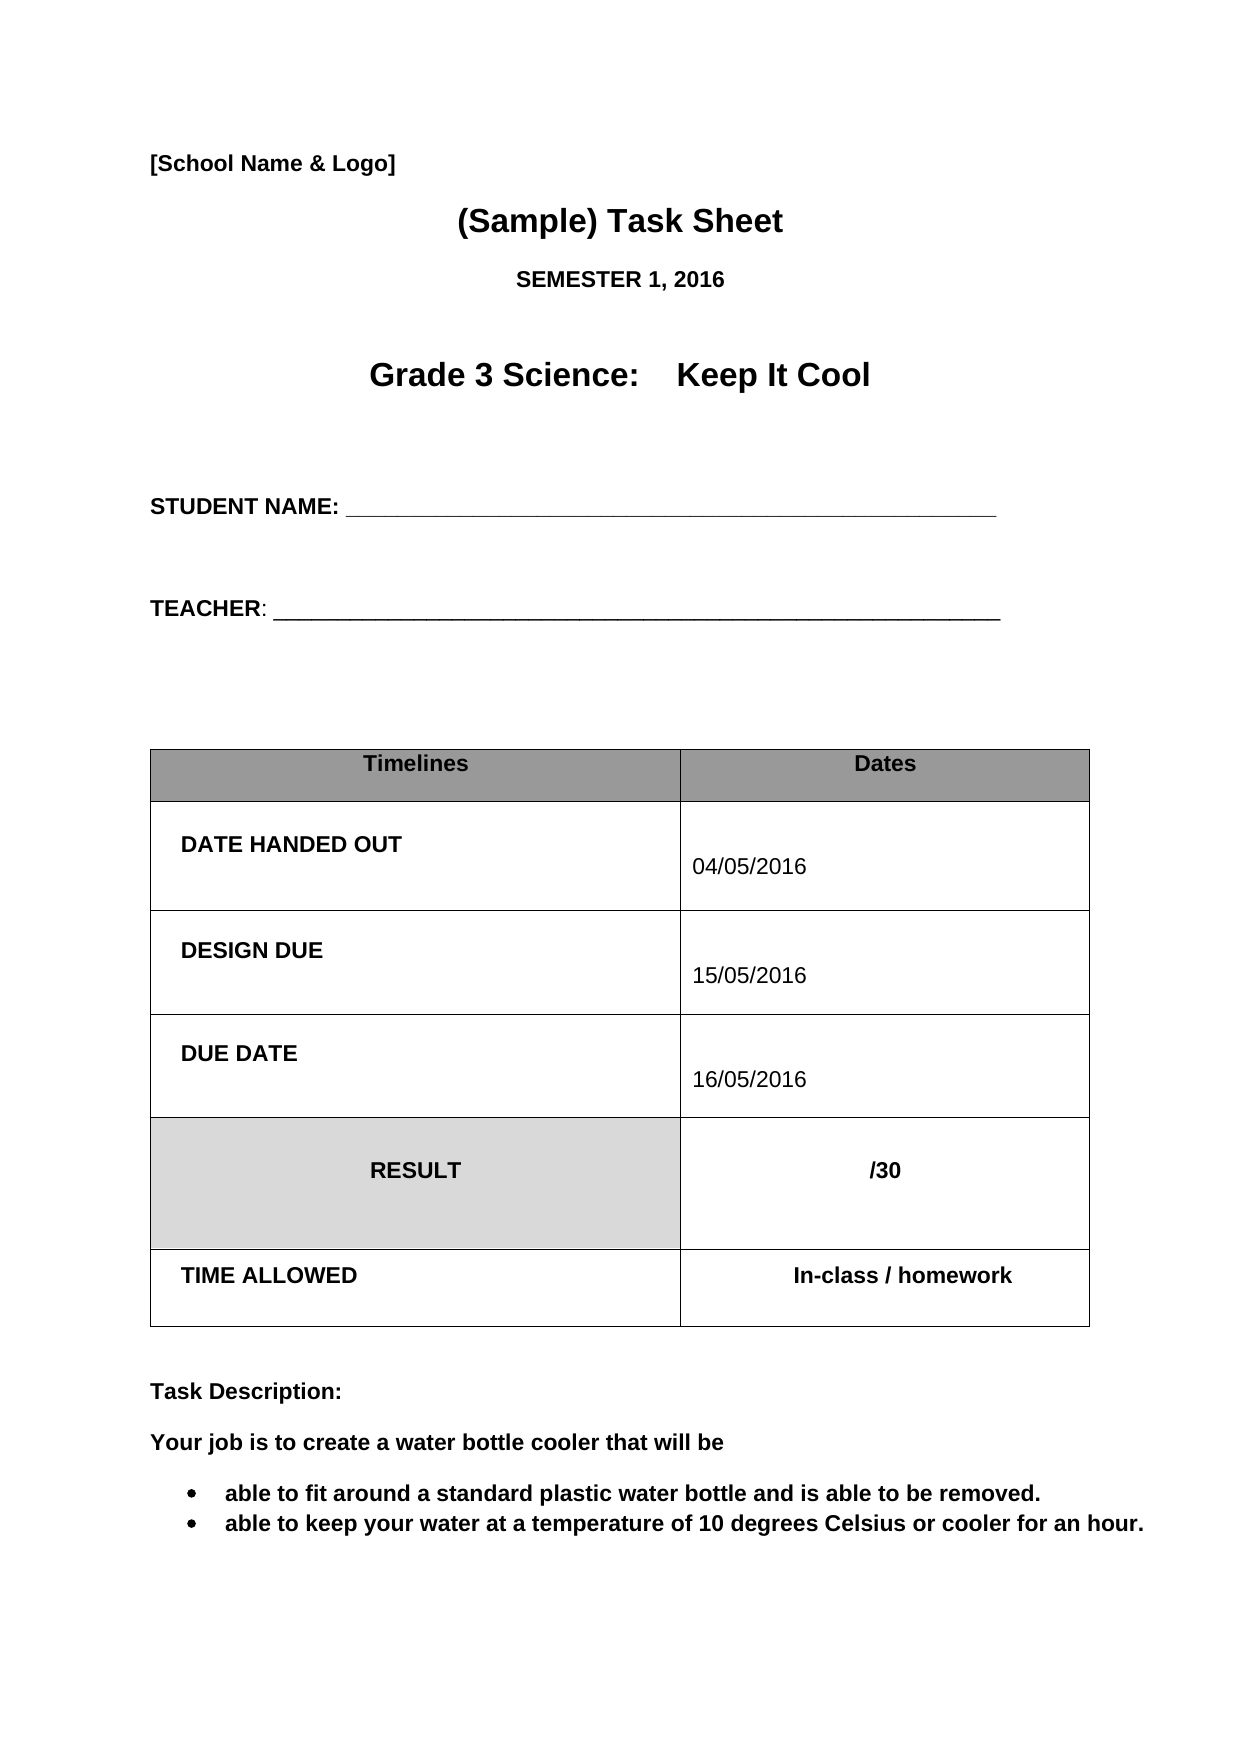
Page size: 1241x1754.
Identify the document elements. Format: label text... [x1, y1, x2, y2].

table_cell 04/05/2016 [681, 802, 1089, 910]
text SEMESTER 1, 2016 [150, 266, 1090, 292]
table_cell TIME ALLOWED [151, 1250, 680, 1326]
text (Sample) Task Sheet [150, 201, 1090, 239]
table_cell 16/05/2016 [681, 1015, 1089, 1117]
text Grade 3 Science: Keep It Cool [150, 356, 1090, 394]
table_cell DATE HANDED OUT [151, 802, 680, 910]
table_cell 15/05/2016 [681, 911, 1089, 1013]
table_cell RESULT [151, 1118, 680, 1248]
text Task Description: [150, 1378, 1149, 1404]
table_cell In-class / homework [681, 1250, 1089, 1326]
text TEACHER: _________________________________________________________ [150, 595, 1090, 622]
table_cell /30 [681, 1118, 1089, 1248]
table_cell DESIGN DUE [151, 911, 680, 1013]
list able to keep your water at a temperature of 10 degrees Celsius or cooler for an hour. [187, 1510, 1149, 1536]
table_cell DUE DATE [151, 1015, 680, 1117]
list able to fit around a standard plastic water bottle and is able to be removed. [187, 1480, 1149, 1506]
text [School Name & Logo] [150, 150, 1090, 176]
table_header Timelines [151, 750, 680, 801]
text STUDENT NAME: ___________________________________________________ [150, 493, 1090, 520]
table_header Dates [681, 750, 1089, 801]
text Your job is to create a water bottle cooler that will be [150, 1429, 1149, 1455]
